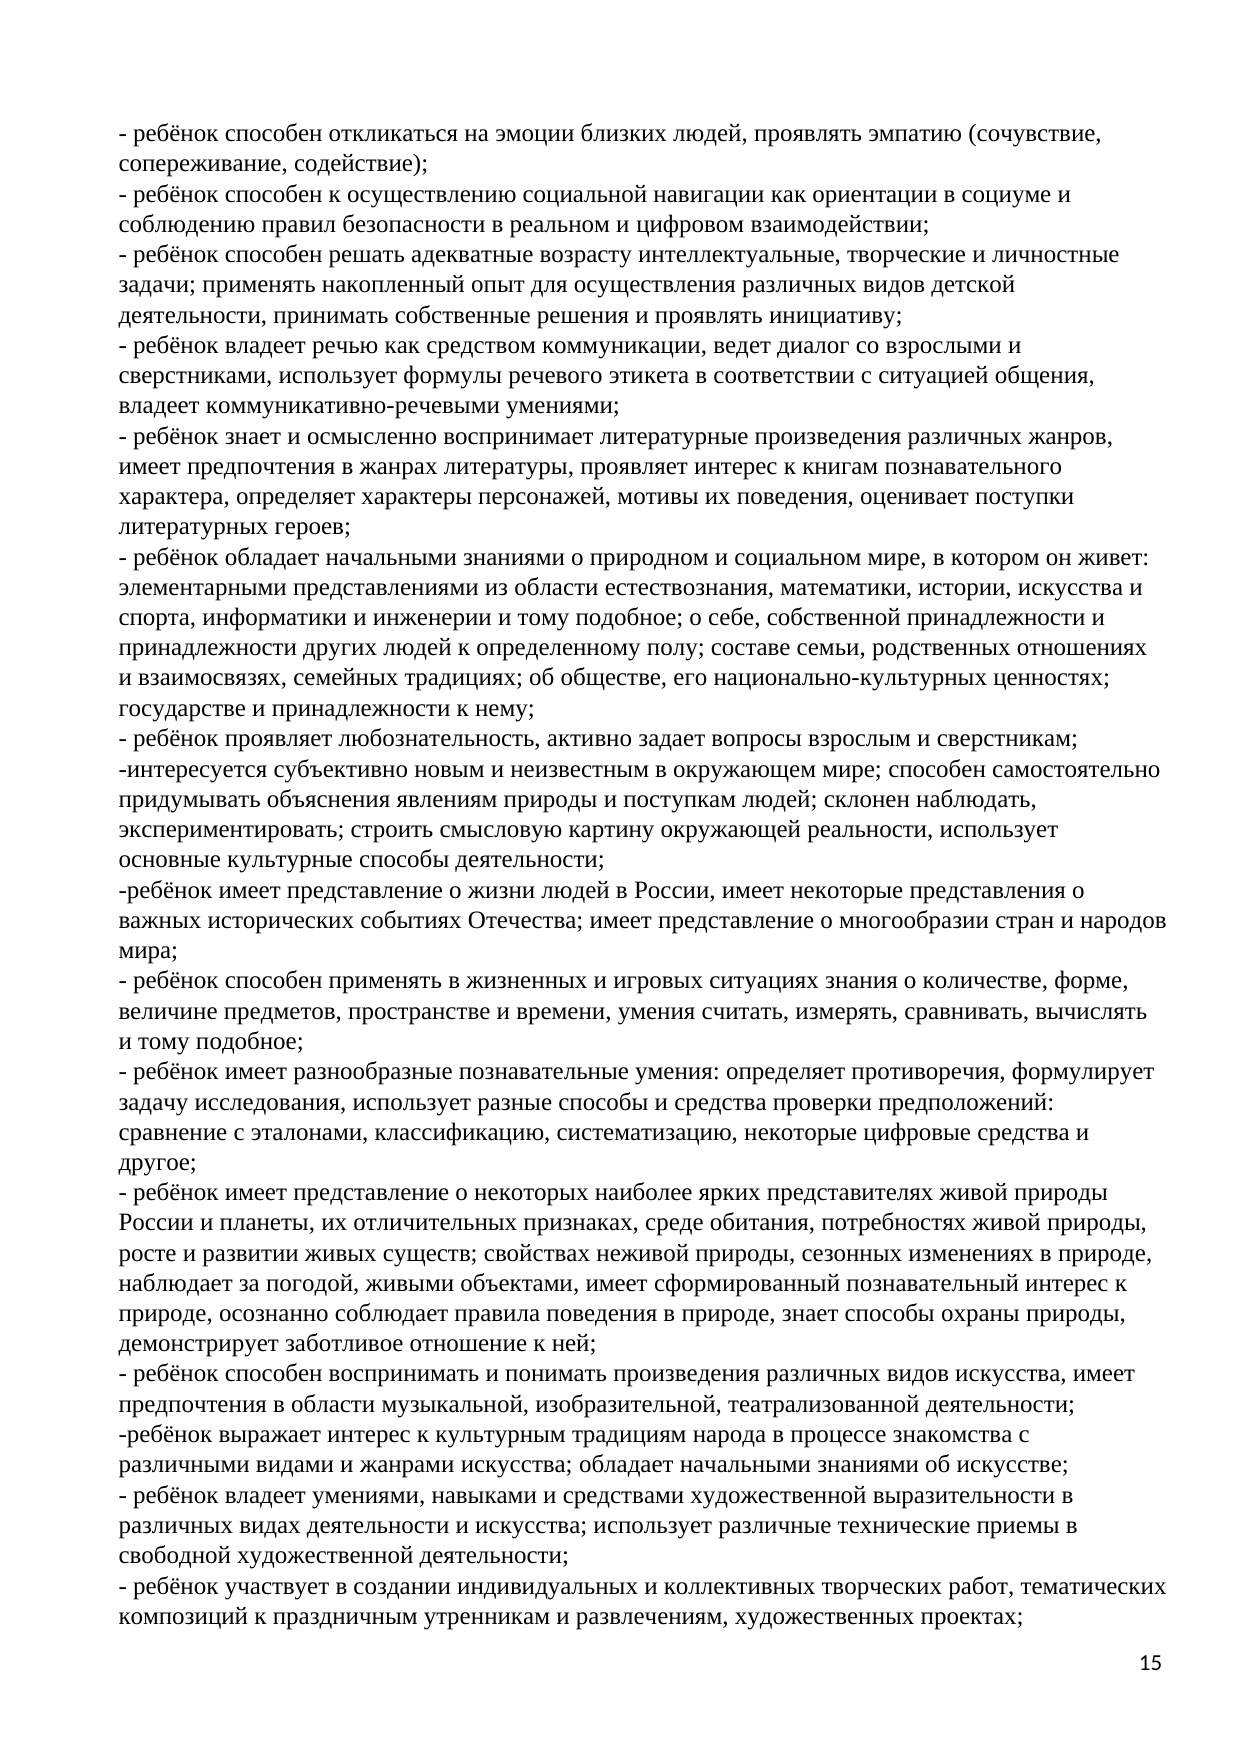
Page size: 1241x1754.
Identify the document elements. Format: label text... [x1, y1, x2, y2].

text -ребёнок имеет представление о жизни людей в России, имеет некоторые представления о важных исторических событиях Отечества; имеет представление о многообразии стран и народов мира; [118, 875, 1167, 964]
text - ребёнок способен откликаться на эмоции близких людей, проявлять эмпатию (сочувствие, сопереживание, содействие); [118, 118, 1167, 177]
text - ребёнок обладает начальными знаниями о природном и социальном мире, в котором он живет: элементарными представлениями из области естествознания, математики, истории, искусства и спорта, информатики и инженерии и тому подобное; о себе, собственной принадлежности и принадлежности других людей к определенному полу; составе семьи, родственных отношениях и взаимосвязях, семейных традициях; об обществе, его национально-культурных ценностях; государстве и принадлежности к нему; [118, 542, 1167, 721]
text -интересуется субъективно новым и неизвестным в окружающем мире; способен самостоятельно придумывать объяснения явлениям природы и поступкам людей; склонен наблюдать, экспериментировать; строить смысловую картину окружающей реальности, использует основные культурные способы деятельности; [118, 754, 1167, 873]
text - ребёнок владеет речью как средством коммуникации, ведет диалог со взрослыми и сверстниками, использует формулы речевого этикета в соответствии с ситуацией общения, владеет коммуникативно-речевыми умениями; [118, 330, 1167, 419]
text - ребёнок способен применять в жизненных и игровых ситуациях знания о количестве, форме, величине предметов, пространстве и времени, умения считать, измерять, сравнивать, вычислять и тому подобное; [118, 966, 1167, 1054]
text - ребёнок знает и осмысленно воспринимает литературные произведения различных жанров, имеет предпочтения в жанрах литературы, проявляет интерес к книгам познавательного характера, определяет характеры персонажей, мотивы их поведения, оценивает поступки литературных героев; [118, 421, 1167, 540]
text - ребёнок проявляет любознательность, активно задает вопросы взрослым и сверстникам; [118, 723, 1167, 752]
text - ребёнок имеет представление о некоторых наиболее ярких представителях живой природы России и планеты, их отличительных признаках, среде обитания, потребностях живой природы, росте и развитии живых существ; свойствах неживой природы, сезонных изменениях в природе, наблюдает за погодой, живыми объектами, имеет сформированный познавательный интерес к природе, осознанно соблюдает правила поведения в природе, знает способы охраны природы, демонстрирует заботливое отношение к ней; [118, 1177, 1167, 1357]
text -ребёнок выражает интерес к культурным традициям народа в процессе знакомства с различными видами и жанрами искусства; обладает начальными знаниями об искусстве; [118, 1419, 1167, 1478]
text - ребёнок способен к осуществлению социальной навигации как ориентации в социуме и соблюдению правил безопасности в реальном и цифровом взаимодействии; [118, 179, 1167, 238]
text - ребёнок владеет умениями, навыками и средствами художественной выразительности в различных видах деятельности и искусства; использует различные технические приемы в свободной художественной деятельности; [118, 1480, 1167, 1569]
text - ребёнок способен воспринимать и понимать произведения различных видов искусства, имеет предпочтения в области музыкальной, изобразительной, театрализованной деятельности; [118, 1358, 1167, 1417]
text - ребёнок участвует в создании индивидуальных и коллективных творческих работ, тематических композиций к праздничным утренникам и развлечениям, художественных проектах; [118, 1571, 1167, 1630]
text - ребёнок имеет разнообразные познавательные умения: определяет противоречия, формулирует задачу исследования, использует разные способы и средства проверки предположений: сравнение с эталонами, классификацию, систематизацию, некоторые цифровые средства и другое; [118, 1056, 1167, 1176]
text - ребёнок способен решать адекватные возрасту интеллектуальные, творческие и личностные задачи; применять накопленный опыт для осуществления различных видов детской деятельности, принимать собственные решения и проявлять инициативу; [118, 239, 1167, 328]
